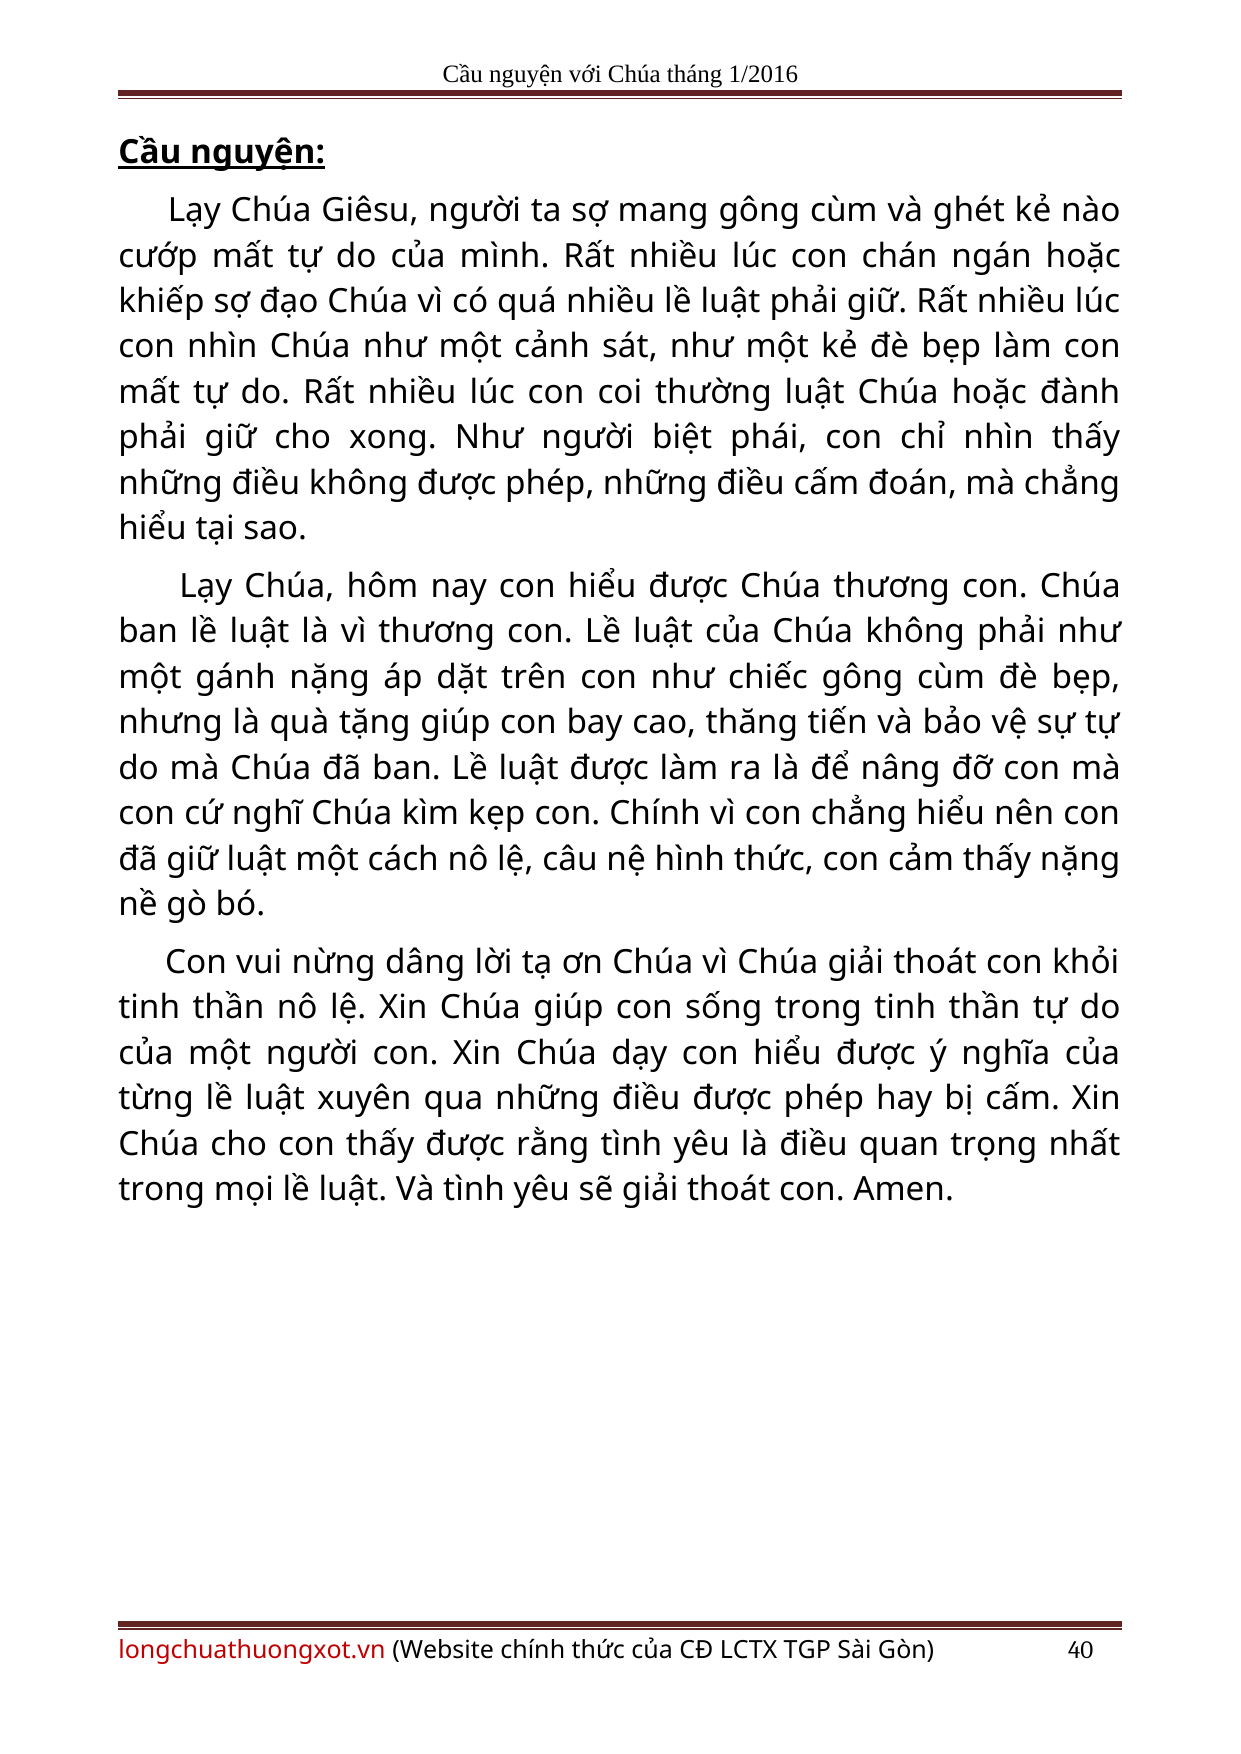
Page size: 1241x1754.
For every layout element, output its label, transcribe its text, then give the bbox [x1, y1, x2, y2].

text Cầu nguyện: [118, 128, 1122, 173]
text Lạy Chúa Giêsu, người ta sợ mang gông cùm và ghét kẻ nào cướp mất tự do của mình. Rất nhiều lúc con chán ngán hoặc khiếp sợ đạo Chúa vì có quá nhiều lề luật phải giữ. Rất nhiều lúc con nhìn Chúa như một cảnh sát, như một kẻ đè bẹp làm con mất tự do. Rất nhiều lúc con coi thường luật Chúa hoặc đành phải giữ cho xong. Như người biệt phái, con chỉ nhìn thấy những điều không được phép, những điều cấm đoán, mà chẳng hiểu tại sao. [118, 186, 1122, 549]
text Lạy Chúa, hôm nay con hiểu được Chúa thương con. Chúa ban lề luật là vì thương con. Lề luật của Chúa không phải như một gánh nặng áp dặt trên con như chiếc gông cùm đè bẹp, nhưng là quà tặng giúp con bay cao, thăng tiến và bảo vệ sự tự do mà Chúa đã ban. Lề luật được làm ra là để nâng đỡ con mà con cứ nghĩ Chúa kìm kẹp con. Chính vì con chẳng hiểu nên con đã giữ luật một cách nô lệ, câu nệ hình thức, con cảm thấy nặng nề gò bó. [118, 562, 1122, 925]
text Con vui nừng dâng lời tạ ơn Chúa vì Chúa giải thoát con khỏi tinh thần nô lệ. Xin Chúa giúp con sống trong tinh thần tự do của một người con. Xin Chúa dạy con hiểu được ý nghĩa của từng lề luật xuyên qua những điều được phép hay bị cấm. Xin Chúa cho con thấy được rằng tình yêu là điều quan trọng nhất trong mọi lề luật. Và tình yêu sẽ giải thoát con. Amen. [118, 938, 1122, 1210]
